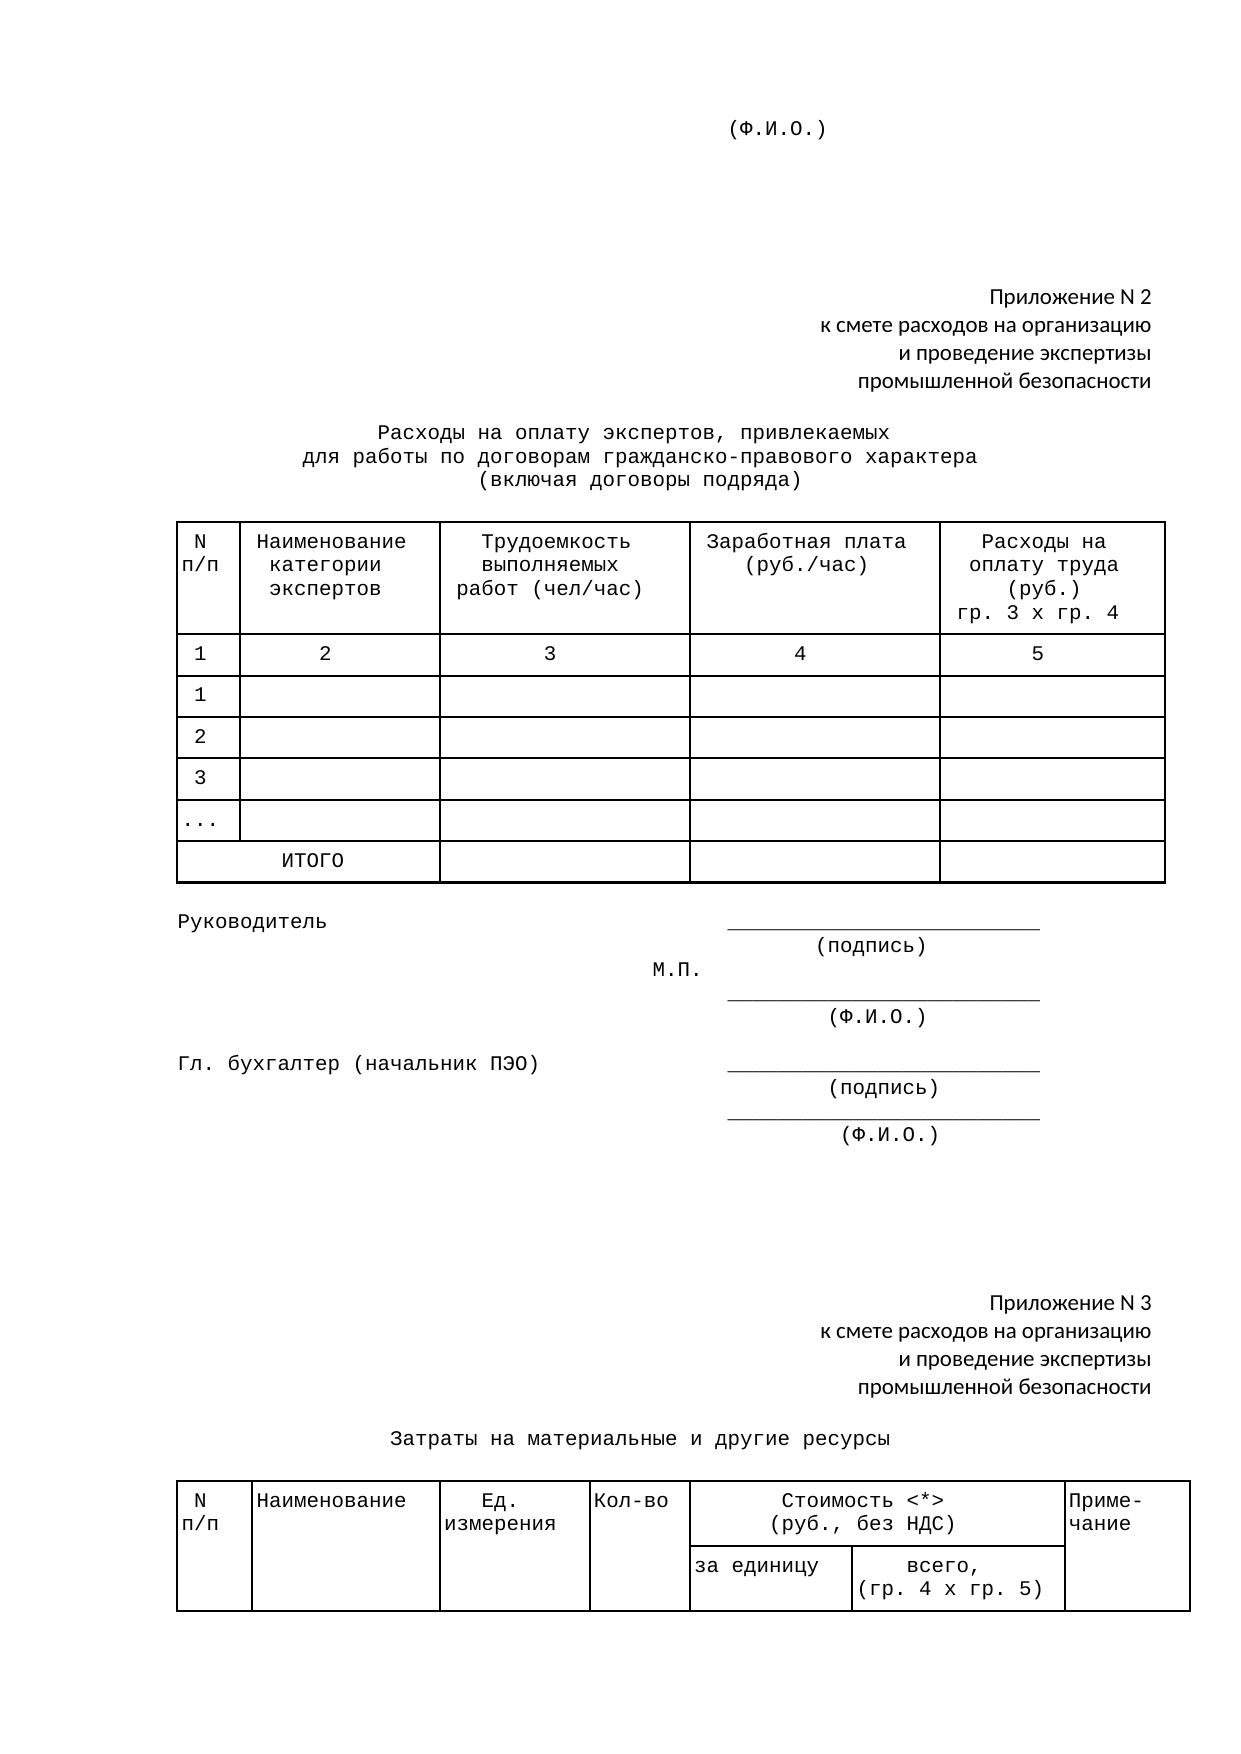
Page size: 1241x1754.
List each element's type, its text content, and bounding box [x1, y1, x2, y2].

table_header Наименование [253, 1482, 439, 1610]
table_cell [241, 759, 439, 799]
table_cell [241, 801, 439, 840]
table_header Стоимость <*> (руб., без НДС) [691, 1482, 1064, 1545]
table_cell 4 [691, 635, 939, 674]
text Гл. бухгалтер (начальник ПЭО) _________________________ [177, 1053, 1152, 1077]
table_header Ед. измерения [441, 1482, 589, 1610]
table_cell [941, 677, 1164, 716]
table_cell [691, 842, 939, 881]
table_header Заработная плата (руб./час) [691, 523, 939, 633]
text (включая договоры подряда) [177, 469, 1152, 493]
table_cell 1 [178, 635, 239, 674]
text (Ф.И.О.) [177, 1006, 1152, 1030]
text и проведение экспертизы [177, 338, 1152, 366]
table_header Расходы на оплату труда (руб.) гр. 3 x гр. 4 [941, 523, 1164, 633]
text и проведение экспертизы [177, 1344, 1152, 1372]
table_cell за единицу [691, 1547, 851, 1610]
text Приложение N 3 [177, 1288, 1152, 1316]
table_header Трудоемкость выполняемых работ (чел/час) [441, 523, 689, 633]
text Расходы на оплату экспертов, привлекаемых [177, 422, 1152, 446]
table_cell [941, 801, 1164, 840]
text промышленной безопасности [177, 1372, 1152, 1400]
text _________________________ [177, 1101, 1152, 1124]
table_header N п/п [178, 1482, 251, 1610]
text _________________________ [177, 982, 1152, 1006]
table_cell 2 [241, 635, 439, 674]
table_cell ... [178, 801, 239, 840]
table_header Приме- чание [1066, 1482, 1189, 1610]
table_header Кол-во [591, 1482, 689, 1610]
table_cell [441, 842, 689, 881]
table_cell [941, 842, 1164, 881]
text промышленной безопасности [177, 366, 1152, 394]
table_cell 5 [941, 635, 1164, 674]
table_cell [941, 759, 1164, 799]
text Приложение N 2 [177, 282, 1152, 310]
table_cell [441, 801, 689, 840]
table_header Наименование категории экспертов [241, 523, 439, 633]
table_cell 1 [178, 677, 239, 716]
text (Ф.И.О.) [177, 1124, 1152, 1148]
table_cell [691, 677, 939, 716]
table_cell ИТОГО [178, 842, 439, 881]
text Руководитель _________________________ [177, 911, 1152, 935]
text Затраты на материальные и другие ресурсы [177, 1428, 1152, 1452]
table_cell [441, 759, 689, 799]
table_cell [441, 718, 689, 757]
text (Ф.И.О.) [177, 118, 1152, 142]
text (подпись) [177, 1077, 1152, 1101]
text М.П. [177, 959, 1152, 982]
table_cell [441, 677, 689, 716]
text к смете расходов на организацию [177, 1316, 1152, 1344]
table_cell [691, 801, 939, 840]
table_cell 3 [441, 635, 689, 674]
table_header N п/п [178, 523, 239, 633]
text к смете расходов на организацию [177, 310, 1152, 338]
text для работы по договорам гражданско-правового характера [177, 446, 1152, 469]
table_cell [691, 718, 939, 757]
text (подпись) [177, 935, 1152, 959]
table_cell [941, 718, 1164, 757]
table_cell 2 [178, 718, 239, 757]
table_cell 3 [178, 759, 239, 799]
table_cell [241, 718, 439, 757]
table_cell [241, 677, 439, 716]
table_cell [691, 759, 939, 799]
table_cell всего, (гр. 4 x гр. 5) [853, 1547, 1064, 1610]
